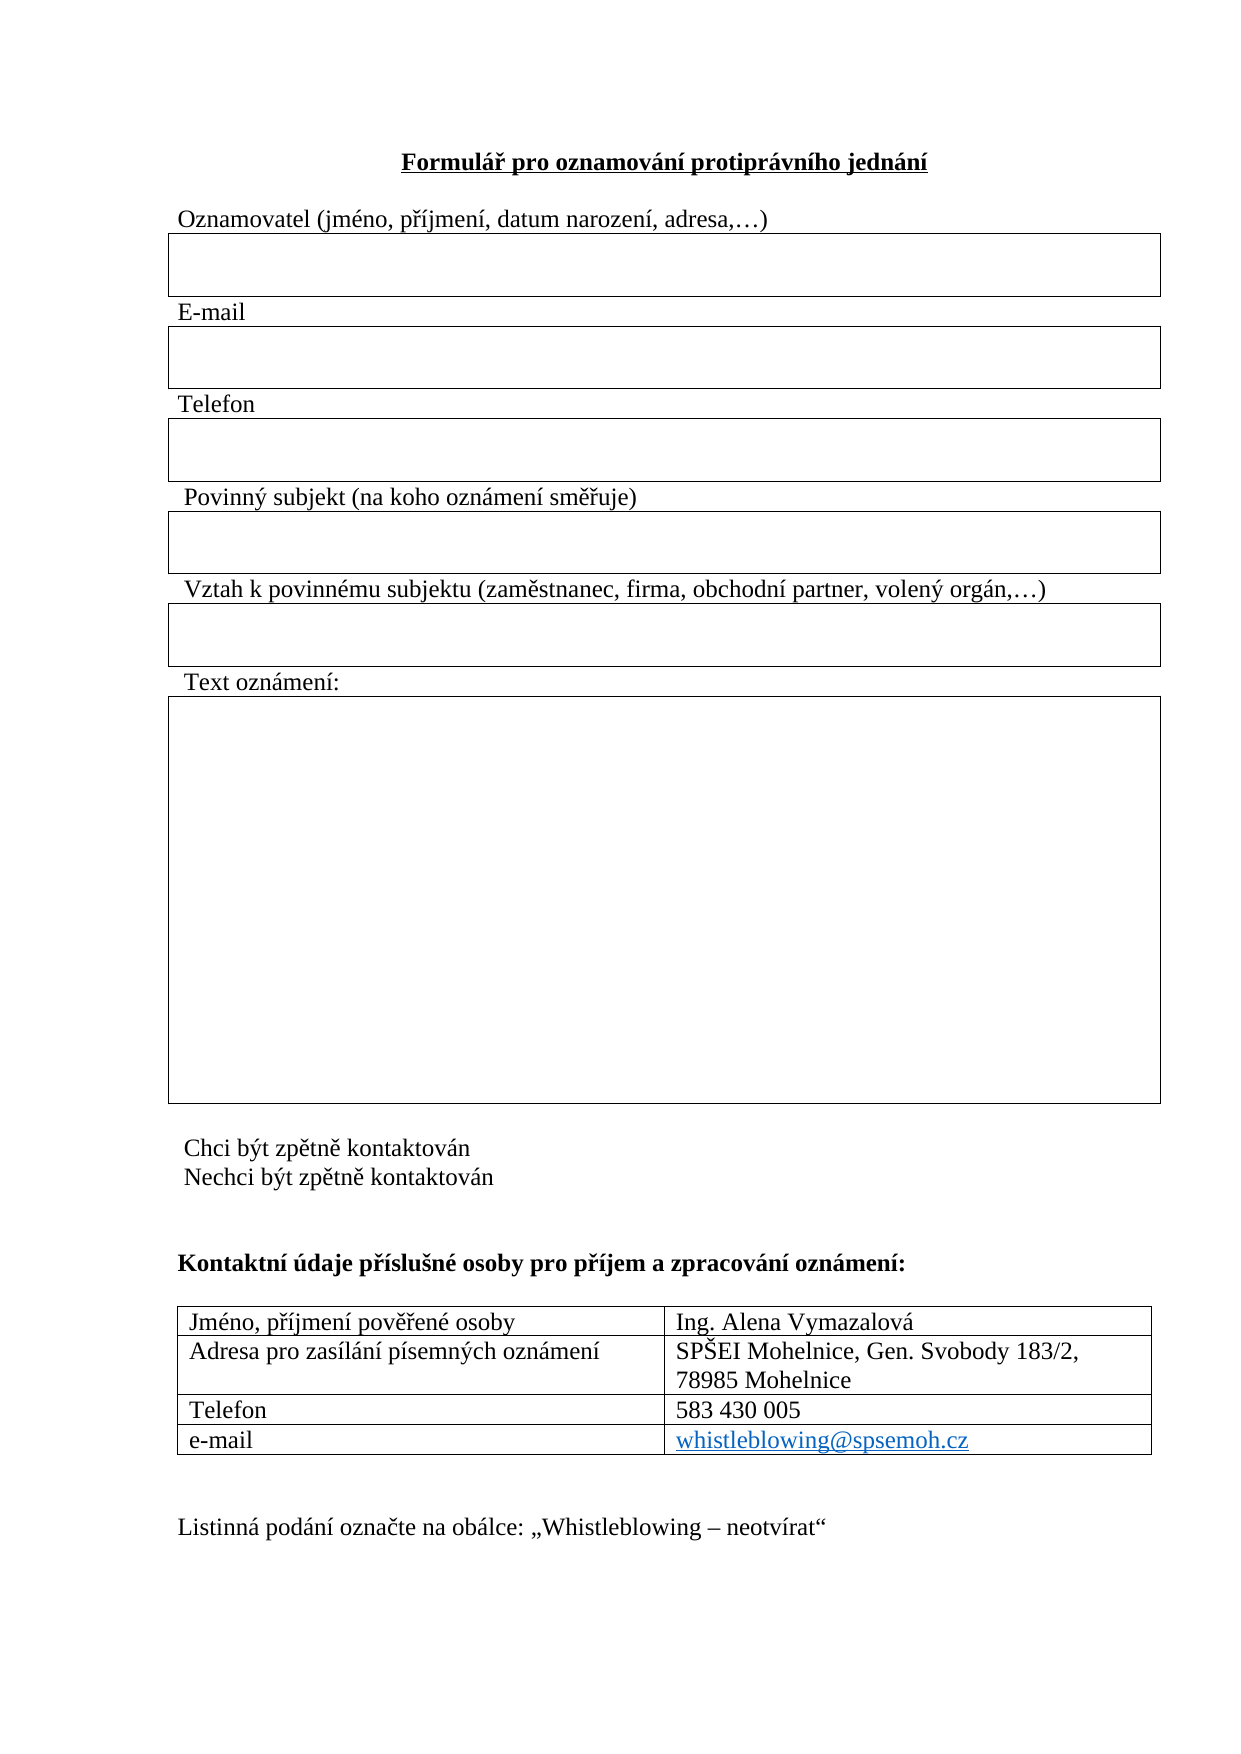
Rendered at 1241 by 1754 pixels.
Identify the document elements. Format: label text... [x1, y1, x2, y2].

table_cell e-mail [178, 1425, 664, 1453]
table_cell Adresa pro zasílání písemných oznámení [178, 1336, 664, 1394]
table_cell Telefon [178, 1395, 664, 1424]
text Listinná podání označte na obálce: „Whistleblowing – neotvírat“ [177, 1512, 1152, 1541]
text Formulář pro oznamování protiprávního jednání [177, 147, 1152, 176]
text Povinný subjekt (na koho oznámení směřuje) [177, 482, 1152, 511]
table_header Jméno, příjmení pověřené osoby [178, 1307, 664, 1335]
text Oznamovatel (jméno, příjmení, datum narození, adresa,…) [177, 204, 1152, 233]
text Text oznámení: [177, 667, 1152, 696]
table_header Ing. Alena Vymazalová [665, 1307, 1151, 1335]
text Telefon [177, 389, 1152, 418]
table_cell whistleblowing@spsemoh.cz [665, 1425, 1151, 1453]
text Kontaktní údaje příslušné osoby pro příjem a zpracování oznámení: [177, 1248, 1152, 1277]
text Nechci být zpětně kontaktován [177, 1162, 1152, 1191]
text Vztah k povinnému subjektu (zaměstnanec, firma, obchodní partner, volený orgán,…) [177, 574, 1152, 603]
table_cell 583 430 005 [665, 1395, 1151, 1424]
text Chci být zpětně kontaktován [177, 1133, 1152, 1162]
text E-mail [177, 297, 1152, 326]
table_cell SPŠEI Mohelnice, Gen. Svobody 183/2, 78985 Mohelnice [665, 1336, 1151, 1394]
